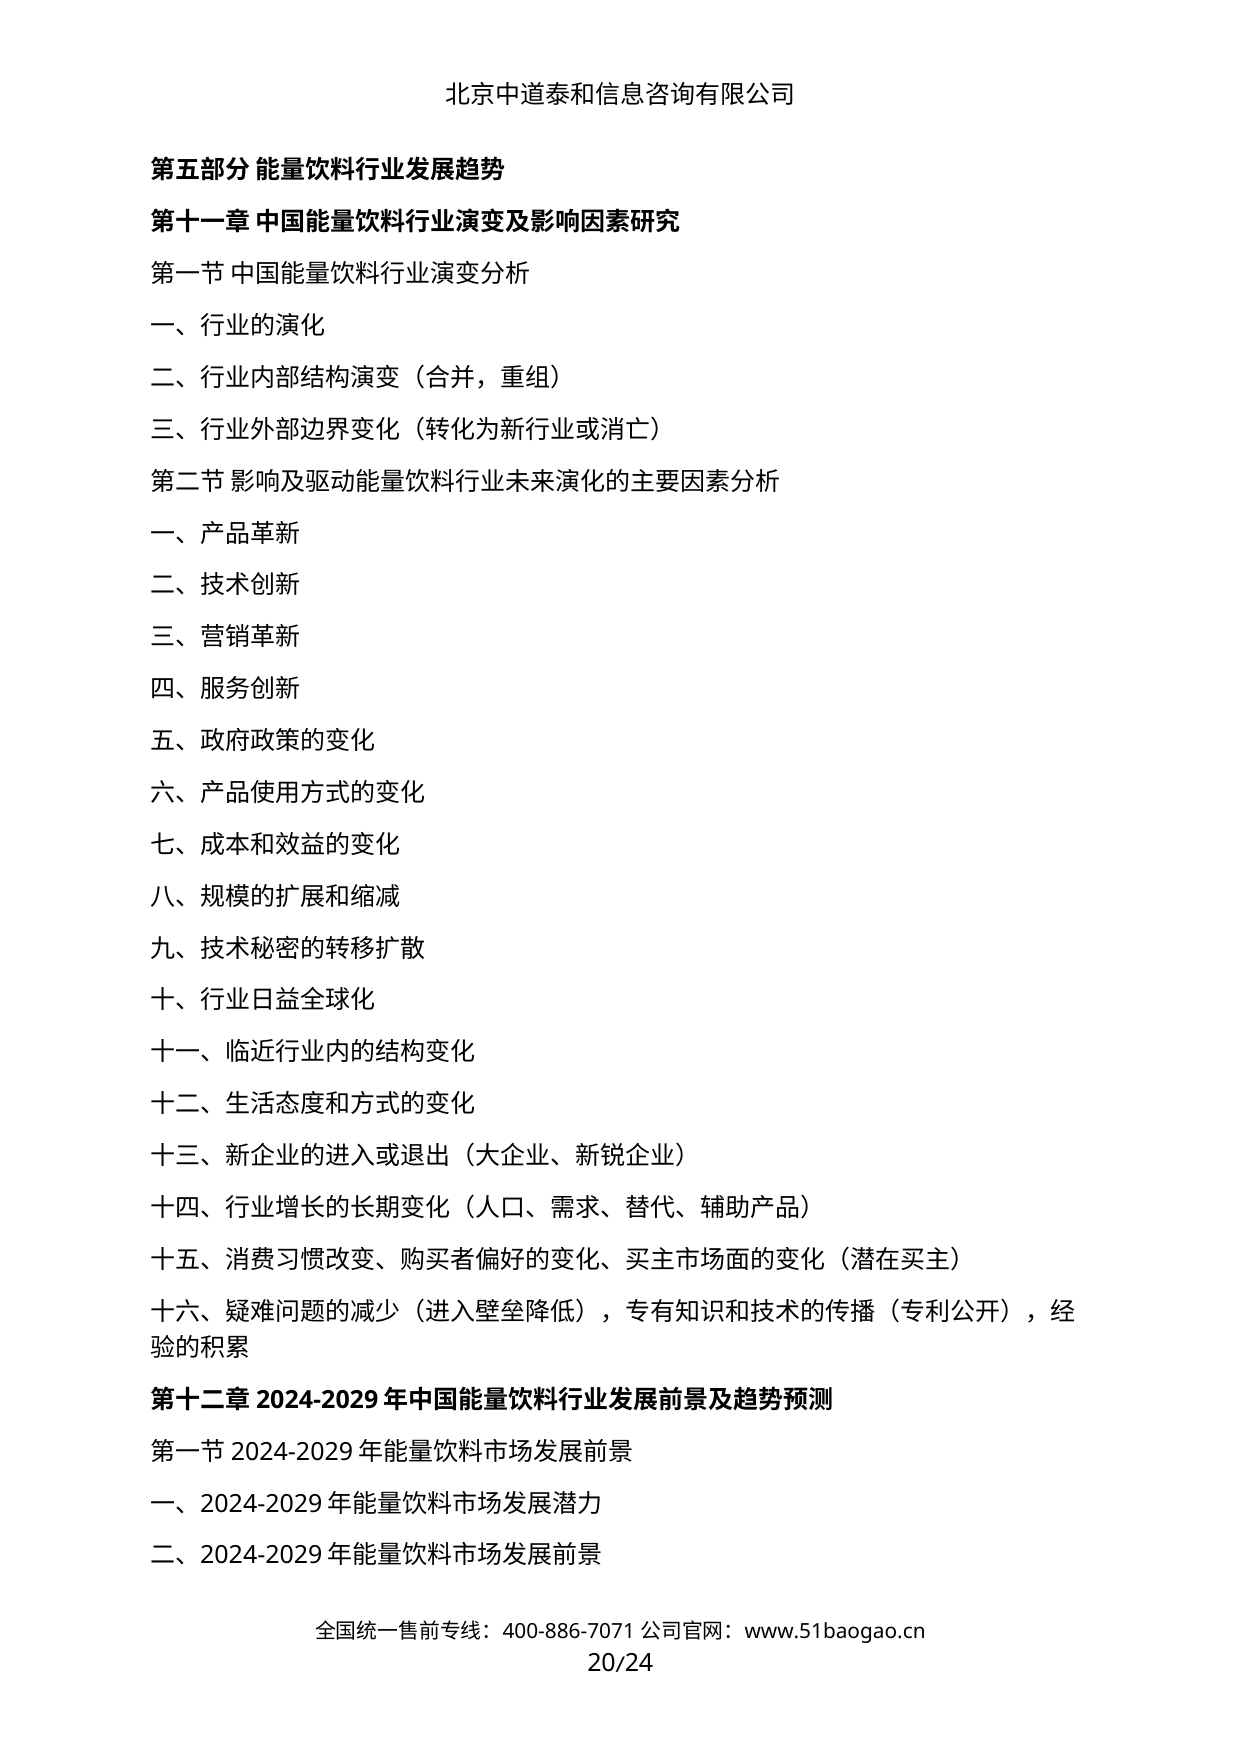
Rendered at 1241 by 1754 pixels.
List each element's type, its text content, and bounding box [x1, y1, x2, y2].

text 第一节 2024-2029年能量饮料市场发展前景 [150, 1431, 1090, 1467]
text 三、营销革新 [150, 617, 1090, 653]
text 三、行业外部边界变化（转化为新行业或消亡） [150, 409, 1090, 446]
text 一、2024-2029年能量饮料市场发展潜力 [150, 1483, 1090, 1519]
text 第十一章 中国能量饮料行业演变及影响因素研究 [150, 202, 1090, 238]
text 第五部分 能量饮料行业发展趋势 [150, 150, 1090, 186]
text 第二节 影响及驱动能量饮料行业未来演化的主要因素分析 [150, 461, 1090, 497]
text 八、规模的扩展和缩减 [150, 876, 1090, 912]
text 一、行业的演化 [150, 306, 1090, 342]
text 十、行业日益全球化 [150, 980, 1090, 1016]
text 六、产品使用方式的变化 [150, 772, 1090, 809]
text 四、服务创新 [150, 669, 1090, 705]
text 十二、生活态度和方式的变化 [150, 1084, 1090, 1120]
text 第十二章 2024-2029年中国能量饮料行业发展前景及趋势预测 [150, 1379, 1090, 1416]
text 二、2024-2029年能量饮料市场发展前景 [150, 1535, 1090, 1571]
text 一、产品革新 [150, 513, 1090, 549]
text 二、技术创新 [150, 565, 1090, 601]
text 十一、临近行业内的结构变化 [150, 1032, 1090, 1068]
text 第一节 中国能量饮料行业演变分析 [150, 254, 1090, 290]
text 十五、消费习惯改变、购买者偏好的变化、买主市场面的变化（潜在买主） [150, 1239, 1090, 1276]
text 七、成本和效益的变化 [150, 824, 1090, 861]
text 十三、新企业的进入或退出（大企业、新锐企业） [150, 1136, 1090, 1172]
text 二、行业内部结构演变（合并，重组） [150, 357, 1090, 394]
text 十四、行业增长的长期变化（人口、需求、替代、辅助产品） [150, 1187, 1090, 1224]
text 五、政府政策的变化 [150, 721, 1090, 757]
text 九、技术秘密的转移扩散 [150, 928, 1090, 964]
text 十六、疑难问题的减少（进入壁垒降低），专有知识和技术的传播（专利公开），经验的积累 [150, 1291, 1090, 1364]
